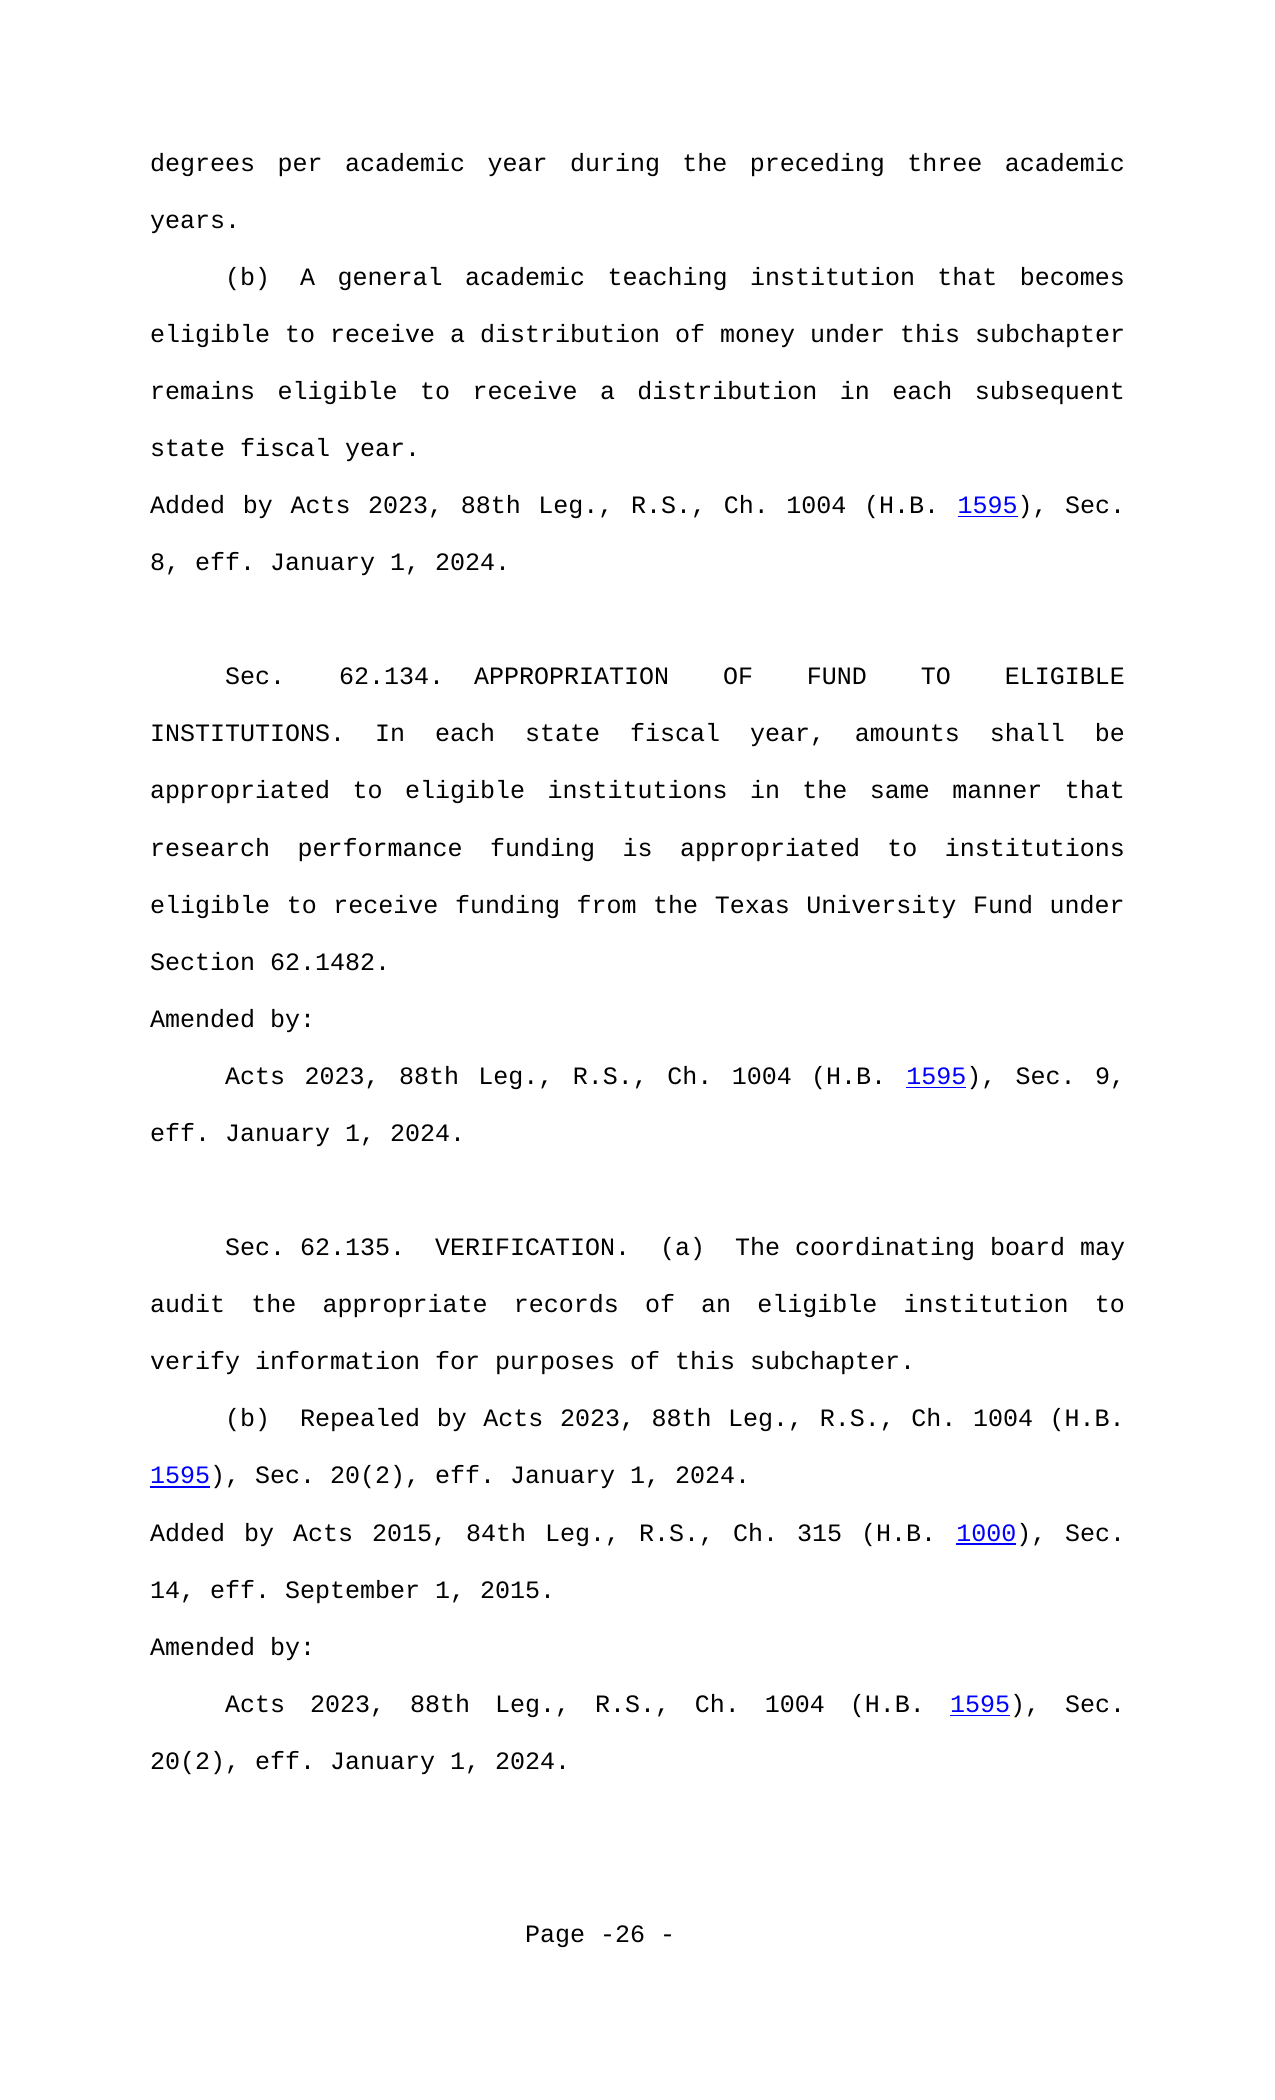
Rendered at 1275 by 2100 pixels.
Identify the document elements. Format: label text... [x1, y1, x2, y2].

text (b) A general academic teaching institution that becomes eligible to receive a distribution of money under this subchapter remains eligible to receive a distribution in each subsequent state fiscal year. [150, 264, 1125, 464]
text (b) Repealed by Acts 2023, 88th Leg., R.S., Ch. 1004 (H.B. 1595), Sec. 20(2), eff. January 1, 2024. [150, 1406, 1125, 1491]
text Acts 2023, 88th Leg., R.S., Ch. 1004 (H.B. 1595), Sec. 9, eff. January 1, 2024. [150, 1063, 1125, 1149]
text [150, 150, 1125, 236]
text Added by Acts 2023, 88th Leg., R.S., Ch. 1004 (H.B. 1595), Sec. 8, eff. January 1, 2024. [150, 492, 1125, 578]
text Sec. 62.134. APPROPRIATION OF FUND TO ELIGIBLE INSTITUTIONS. In each state fiscal year, amounts shall be appropriated to eligible institutions in the same manner that research performance funding is appropriated to institutions eligible to receive funding from the Texas University Fund under Section 62.1482. [150, 664, 1125, 978]
text Acts 2023, 88th Leg., R.S., Ch. 1004 (H.B. 1595), Sec. 20(2), eff. January 1, 2024. [150, 1691, 1125, 1777]
text Amended by: [150, 1634, 1125, 1663]
text Added by Acts 2015, 84th Leg., R.S., Ch. 315 (H.B. 1000), Sec. 14, eff. September 1, 2015. [150, 1520, 1125, 1606]
text Sec. 62.135. VERIFICATION. (a) The coordinating board may audit the appropriate records of an eligible institution to verify information for purposes of this subchapter. [150, 1234, 1125, 1377]
text Amended by: [150, 1006, 1125, 1035]
